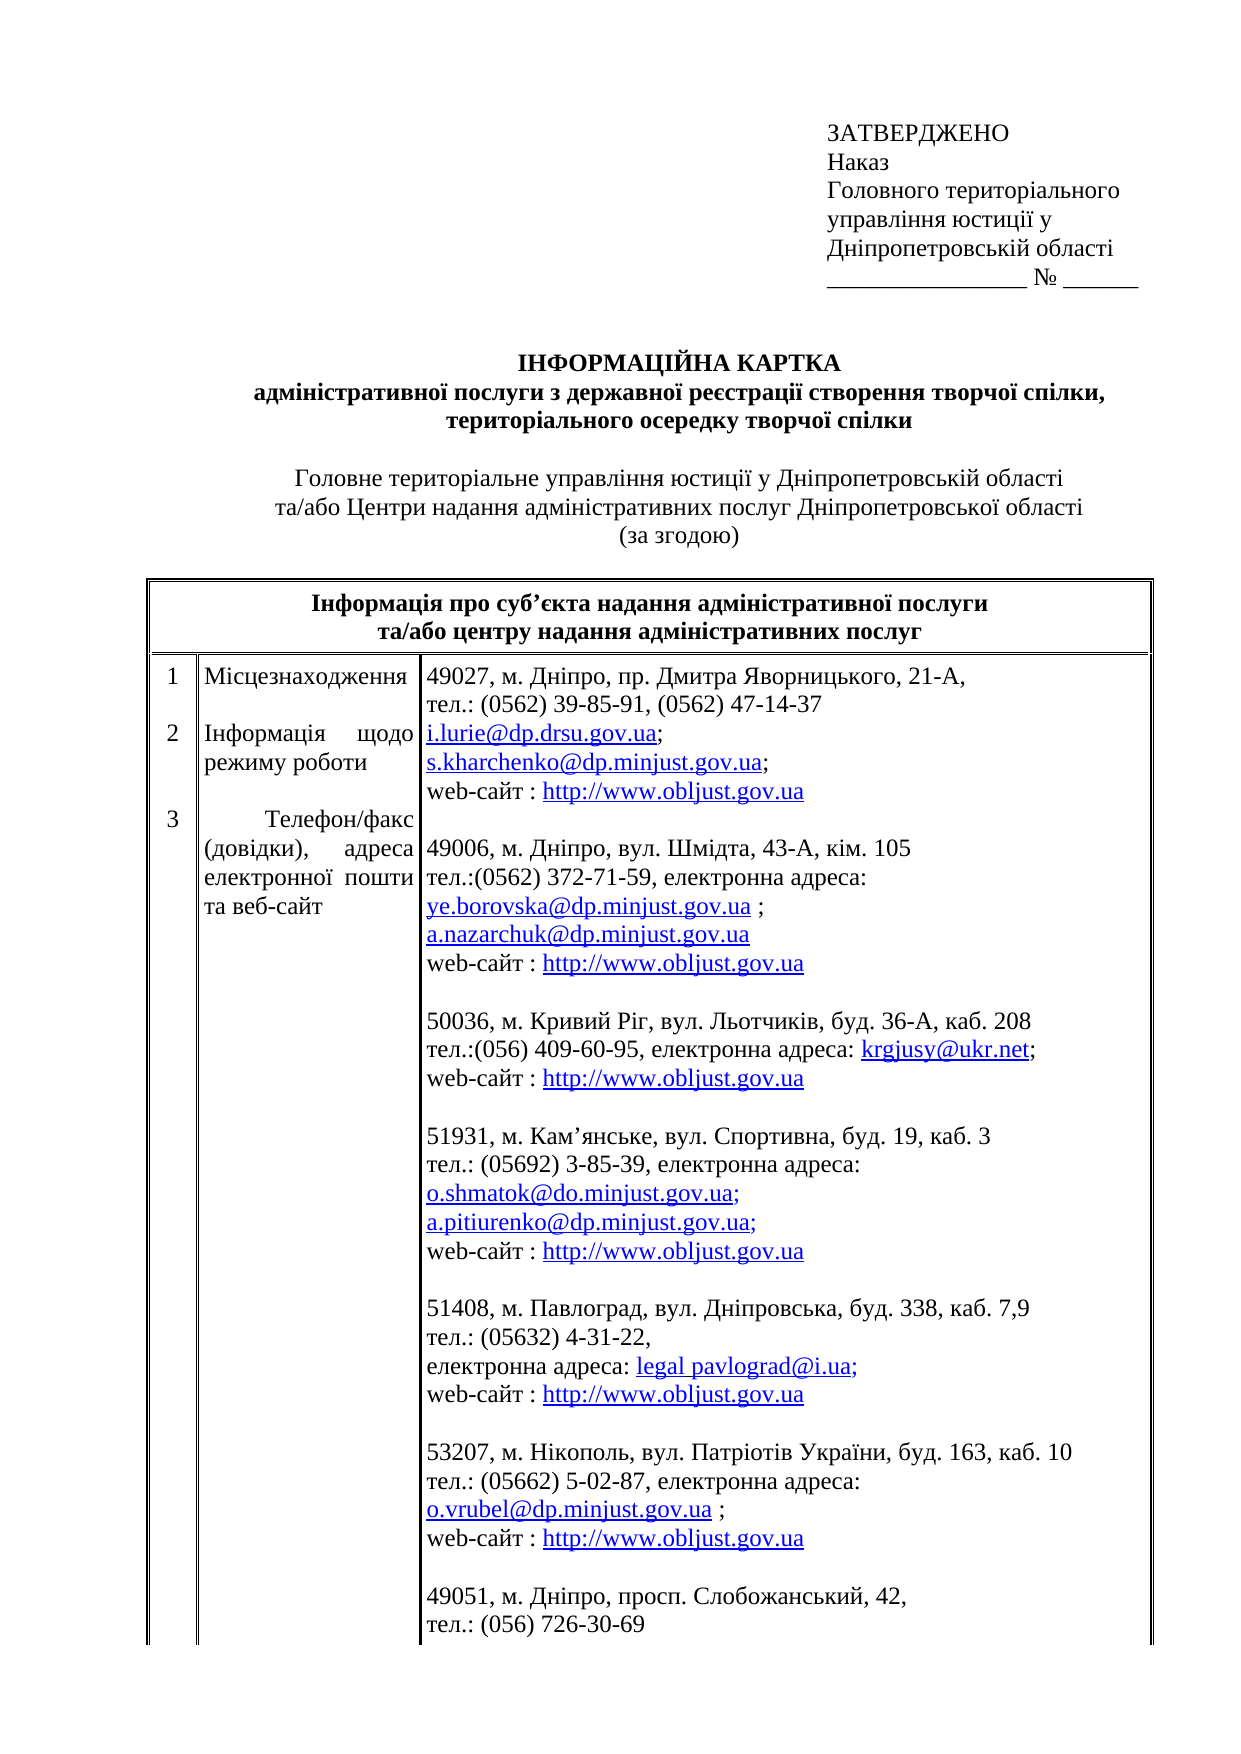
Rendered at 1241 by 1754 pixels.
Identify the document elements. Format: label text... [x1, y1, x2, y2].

text та/або Центри надання адміністративних послуг Дніпропетровської області [177, 492, 1181, 521]
text Наказ [827, 147, 1181, 176]
text Головне територіальне управління юстиції у Дніпропетровській області [177, 463, 1181, 492]
text адміністративної послуги з державної реєстрації створення творчої спілки, [177, 377, 1181, 406]
text ЗАТВЕРДЖЕНО [827, 118, 1181, 147]
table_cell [199, 655, 419, 1644]
text територіального осередку творчої спілки [177, 406, 1181, 434]
text ________________ № ______ [827, 262, 1181, 291]
text ІНФОРМАЦІЙНА КАРТКА [177, 348, 1181, 377]
table_header Інформація про суб’єкта надання адміністративної послуги та/або центру надання адміністративних послуг [150, 582, 1150, 651]
text (за згодою) [177, 521, 1181, 549]
table_cell 1 2 3 [150, 651, 198, 1644]
text Головного територіального управління юстиції у Дніпропетровській області [827, 176, 1181, 262]
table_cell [420, 651, 1151, 1644]
